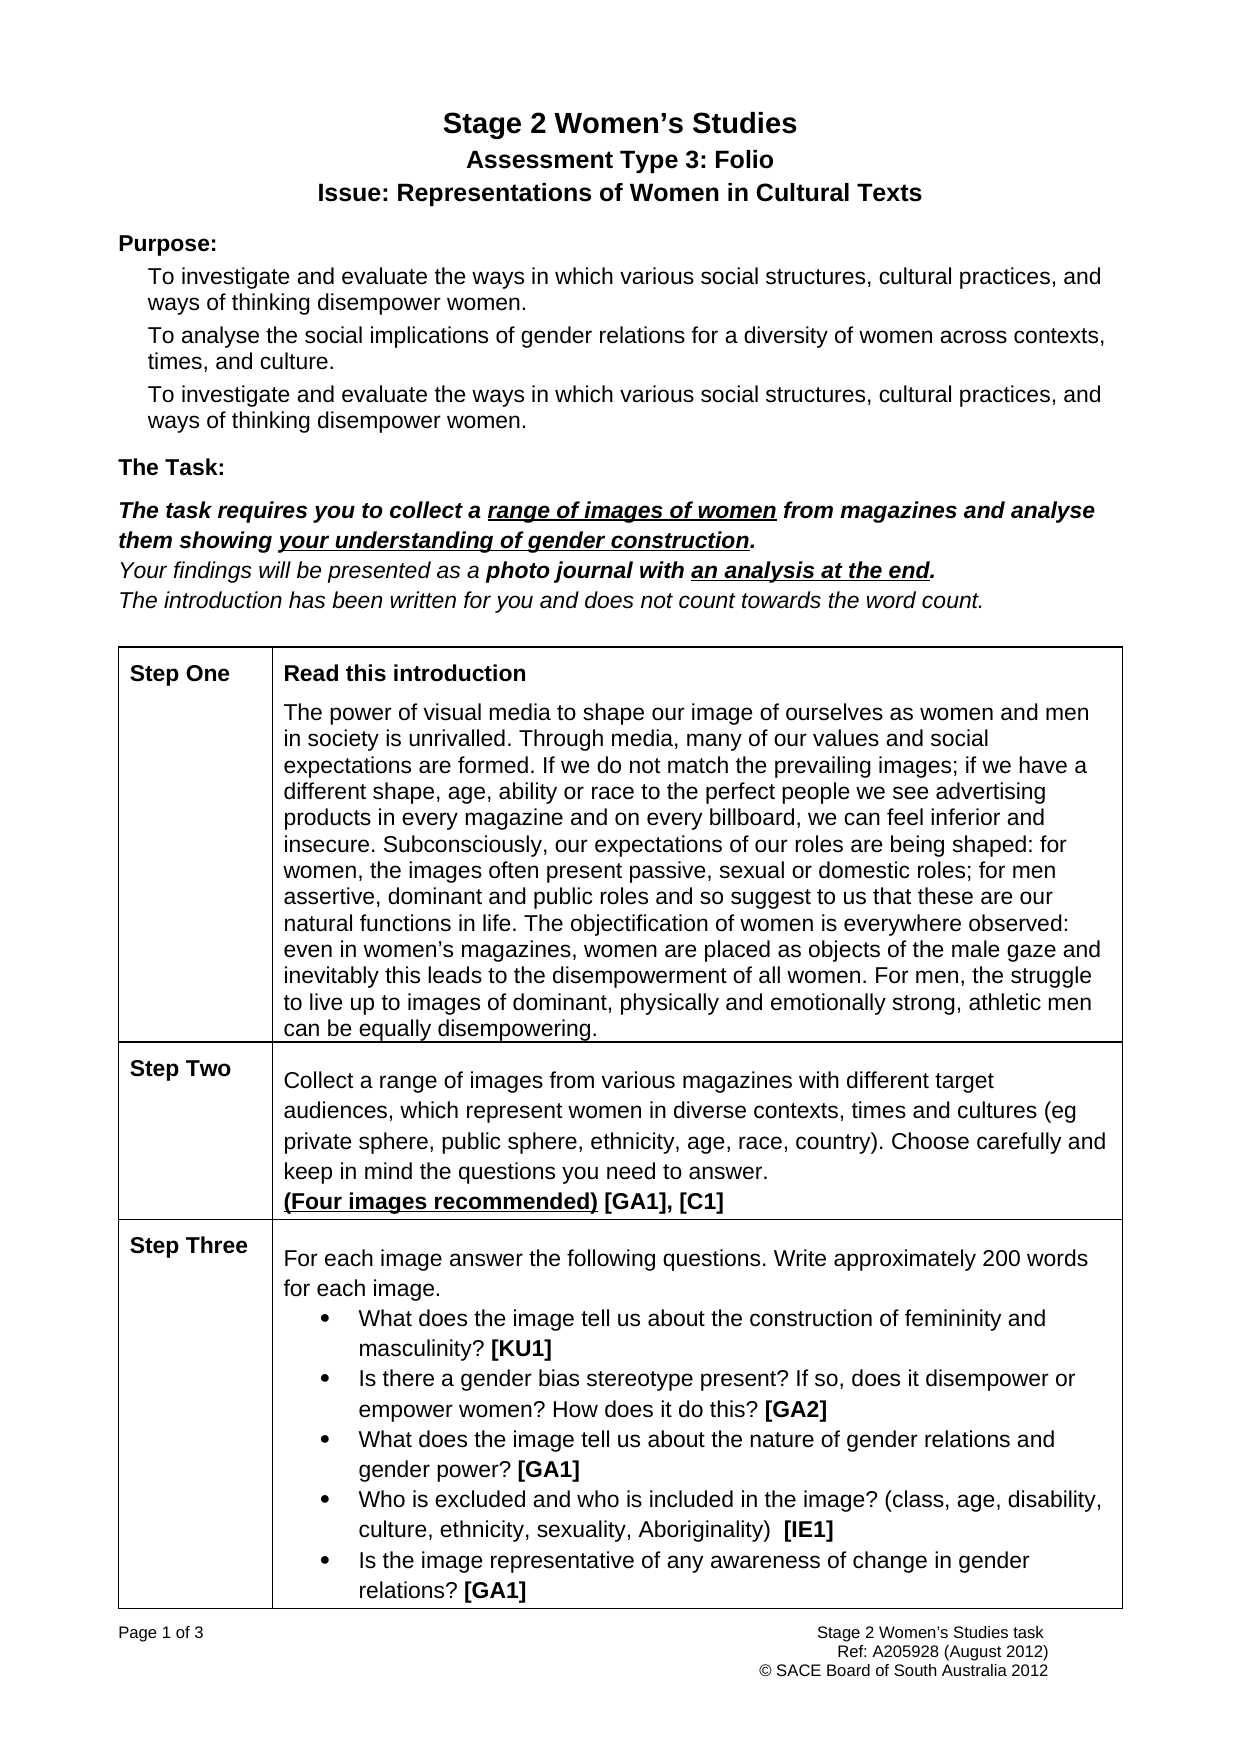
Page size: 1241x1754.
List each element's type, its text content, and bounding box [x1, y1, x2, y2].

table_header Read this introduction The power of visual media to shape our image of ourselves as women and men in society is unrivalled. Through media, many of our values and social expectations are formed. If we do not match the prevailing images; if we have a different shape, age, ability or race to the perfect people we see advertising products in every magazine and on every billboard, we can feel inferior and insecure. Subconsciously, our expectations of our roles are being shaped: for women, the images often present passive, sexual or domestic roles; for men assertive, dominant and public roles and so suggest to us that these are our natural functions in life. The objectification of women is everywhere observed: even in women’s magazines, women are placed as objects of the male gaze and inevitably this leads to the disempowerment of all women. For men, the struggle to live up to images of dominant, physically and emotionally strong, athletic men can be equally disempowering. [273, 648, 1122, 1041]
text To investigate and evaluate the ways in which various social structures, cultural practices, and ways of thinking disempower women. [148, 263, 1122, 315]
text Assessment Type 3: Folio [118, 145, 1122, 174]
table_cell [273, 1220, 1122, 1607]
text Purpose: [118, 230, 1122, 256]
text Issue: Representations of Women in Cultural Texts [118, 178, 1122, 207]
text The Task: [118, 454, 1122, 480]
table_cell Step Three [119, 1220, 272, 1607]
text Stage 2 Women’s Studies [118, 106, 1122, 140]
table_cell Collect a range of images from various magazines with different target audiences, which represent women in diverse contexts, times and cultures (eg private sphere, public sphere, ethnicity, age, race, country). Choose carefully and keep in mind the questions you need to answer. (Four images recommended) [GA1], [C1] [273, 1043, 1122, 1219]
table_cell Step Two [119, 1043, 272, 1219]
text To analyse the social implications of gender relations for a diversity of women across contexts, times, and culture. [148, 322, 1122, 374]
text The introduction has been written for you and does not count towards the word count. [118, 587, 1122, 614]
text To investigate and evaluate the ways in which various social structures, cultural practices, and ways of thinking disempower women. [148, 381, 1122, 433]
table_header Step One [119, 648, 272, 1041]
text Your findings will be presented as a photo journal with an analysis at the end. [118, 557, 1122, 583]
text The task requires you to collect a range of images of women from magazines and analyse them showing your understanding of gender construction. [118, 497, 1122, 553]
